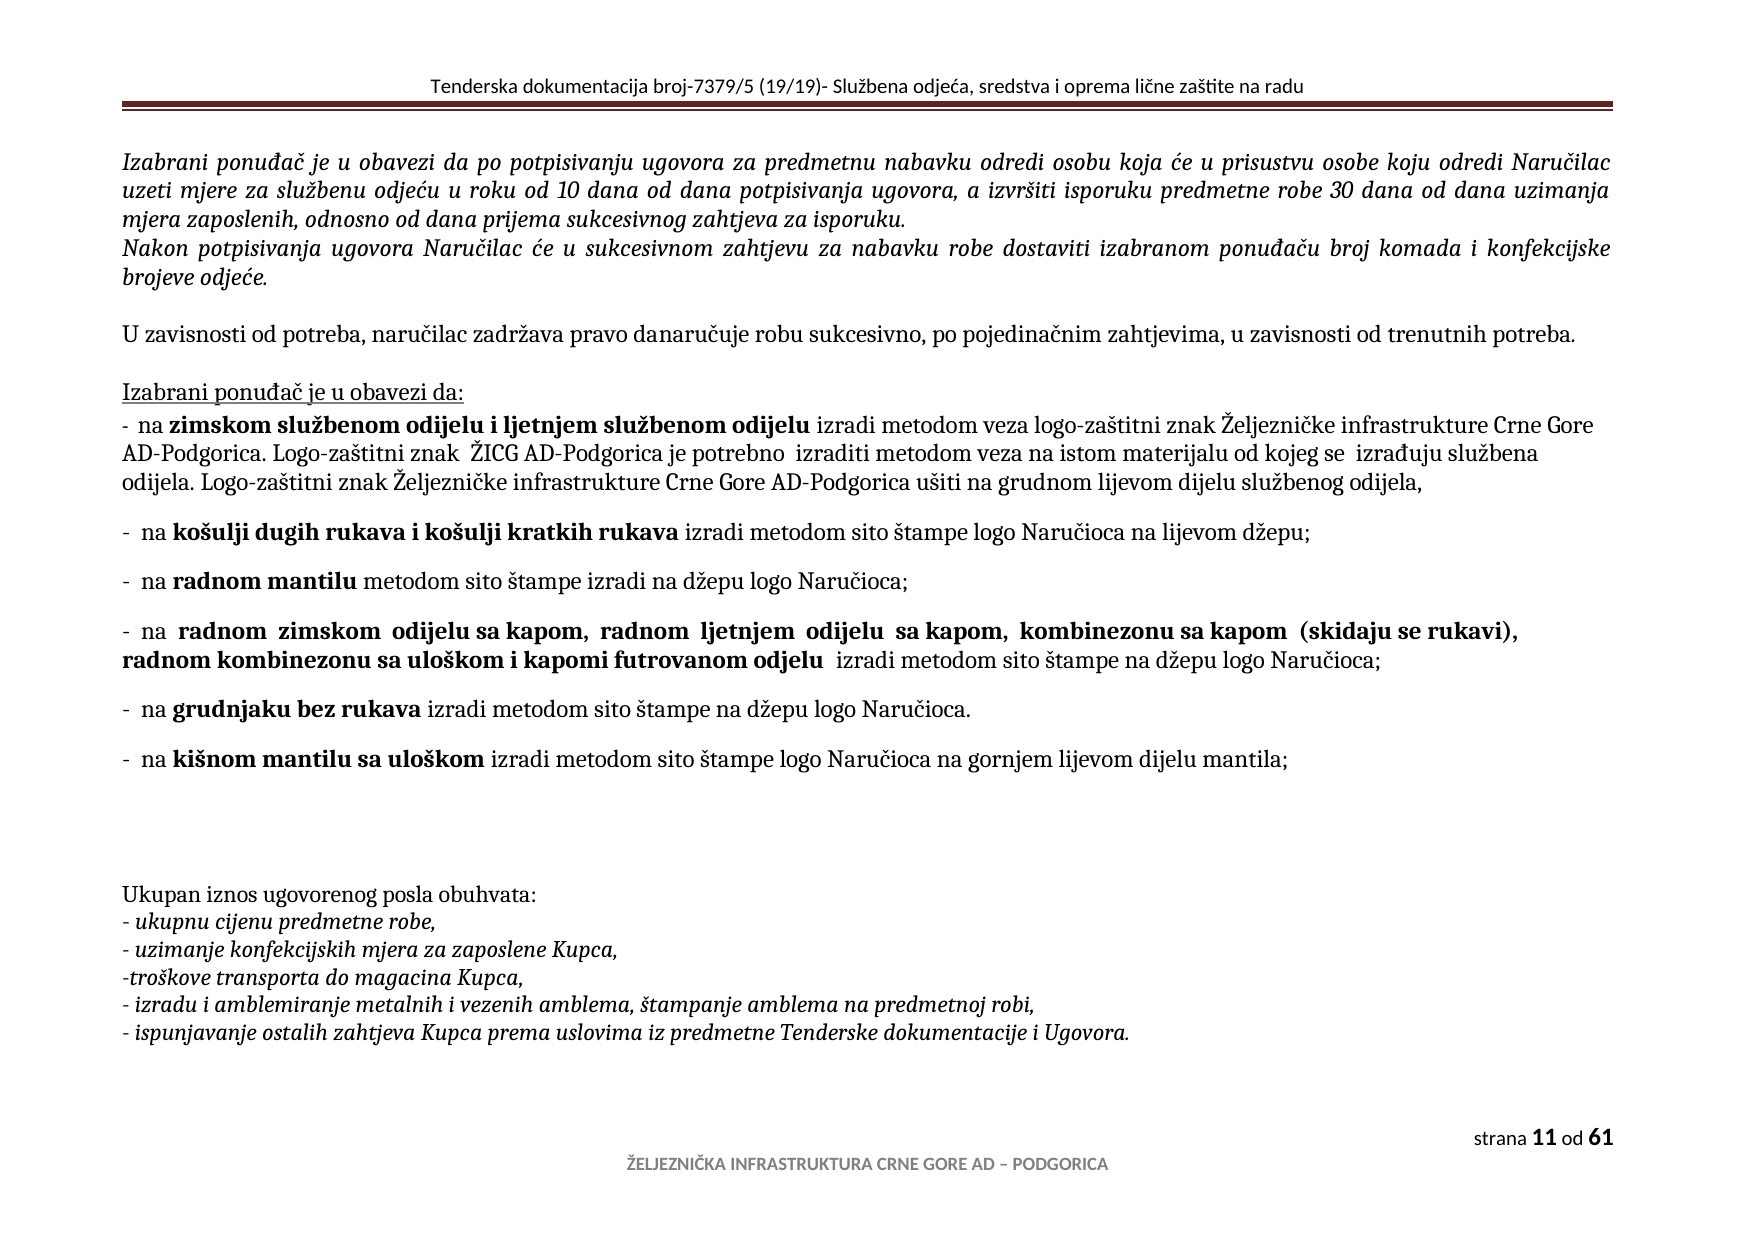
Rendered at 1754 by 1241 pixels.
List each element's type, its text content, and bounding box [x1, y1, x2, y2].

text - na košulji dugih rukava i košulji kratkih rukava izradi metodom sito štampe logo Naručioca na lijevom džepu; [122, 518, 1613, 546]
text - na radnom mantilu metodom sito štampe izradi na džepu logo Naručioca; [122, 567, 1613, 596]
text -troškove transporta do magacina Kupca, [122, 963, 1613, 991]
text - na radnom zimskom odijelu sa kapom, radnom ljetnjem odijelu sa kapom, kombinezonu sa kapom (skidaju se rukavi), radnom kombinezonu sa uloškom i kapomi futrovanom odjelu izradi metodom sito štampe na džepu logo Naručioca; [122, 617, 1613, 674]
text - na kišnom mantilu sa uloškom izradi metodom sito štampe logo Naručioca na gornjem lijevom dijelu mantila; [122, 745, 1613, 773]
text Izabrani ponuđač je u obavezi da: [122, 378, 1613, 406]
text U zavisnosti od potreba, naručilac zadržava pravo danaručuje robu sukcesivno, po pojedinačnim zahtjevima, u zavisnosti od trenutnih potreba. [122, 320, 1613, 349]
text - na grudnjaku bez rukava izradi metodom sito štampe na džepu logo Naručioca. [122, 695, 1613, 724]
text Izabrani ponuđač je u obavezi da po potpisivanju ugovora za predmetnu nabavku odredi osobu koja će u prisustvu osobe koju odredi Naručilac uzeti mjere za službenu odjeću u roku od 10 dana od dana potpisivanja ugovora, a izvršiti isporuku predmetne robe 30 dana od dana uzimanja mjera zaposlenih, odnosno od dana prijema sukcesivnog zahtjeva za isporuku. [122, 148, 1613, 234]
text - izradu i amblemiranje metalnih i vezenih amblema, štampanje amblema na predmetnoj robi, [122, 991, 1613, 1019]
text Nakon potpisivanja ugovora Naručilac će u sukcesivnom zahtjevu za nabavku robe dostaviti izabranom ponuđaču broj komada i konfekcijske brojeve odjeće. [122, 234, 1613, 291]
text - uzimanje konfekcijskih mjera za zaposlene Kupca, [122, 936, 1613, 963]
text - na zimskom službenom odijelu i ljetnjem službenom odijelu izradi metodom veza logo-zaštitni znak Željezničke infrastrukture Crne Gore AD-Podgorica. Logo-zaštitni znak ŽICG AD-Podgorica je potrebno izraditi metodom veza na istom materijalu od kojeg se izrađuju službena odijela. Logo-zaštitni znak Željezničke infrastrukture Crne Gore AD-Podgorica ušiti na grudnom lijevom dijelu službenog odijela, [122, 411, 1613, 497]
text - ispunjavanje ostalih zahtjeva Kupca prema uslovima iz predmetne Tenderske dokumentacije i Ugovora. [122, 1019, 1613, 1046]
text - ukupnu cijenu predmetne robe, [122, 908, 1613, 936]
text Ukupan iznos ugovorenog posla obuhvata: [122, 881, 1613, 908]
